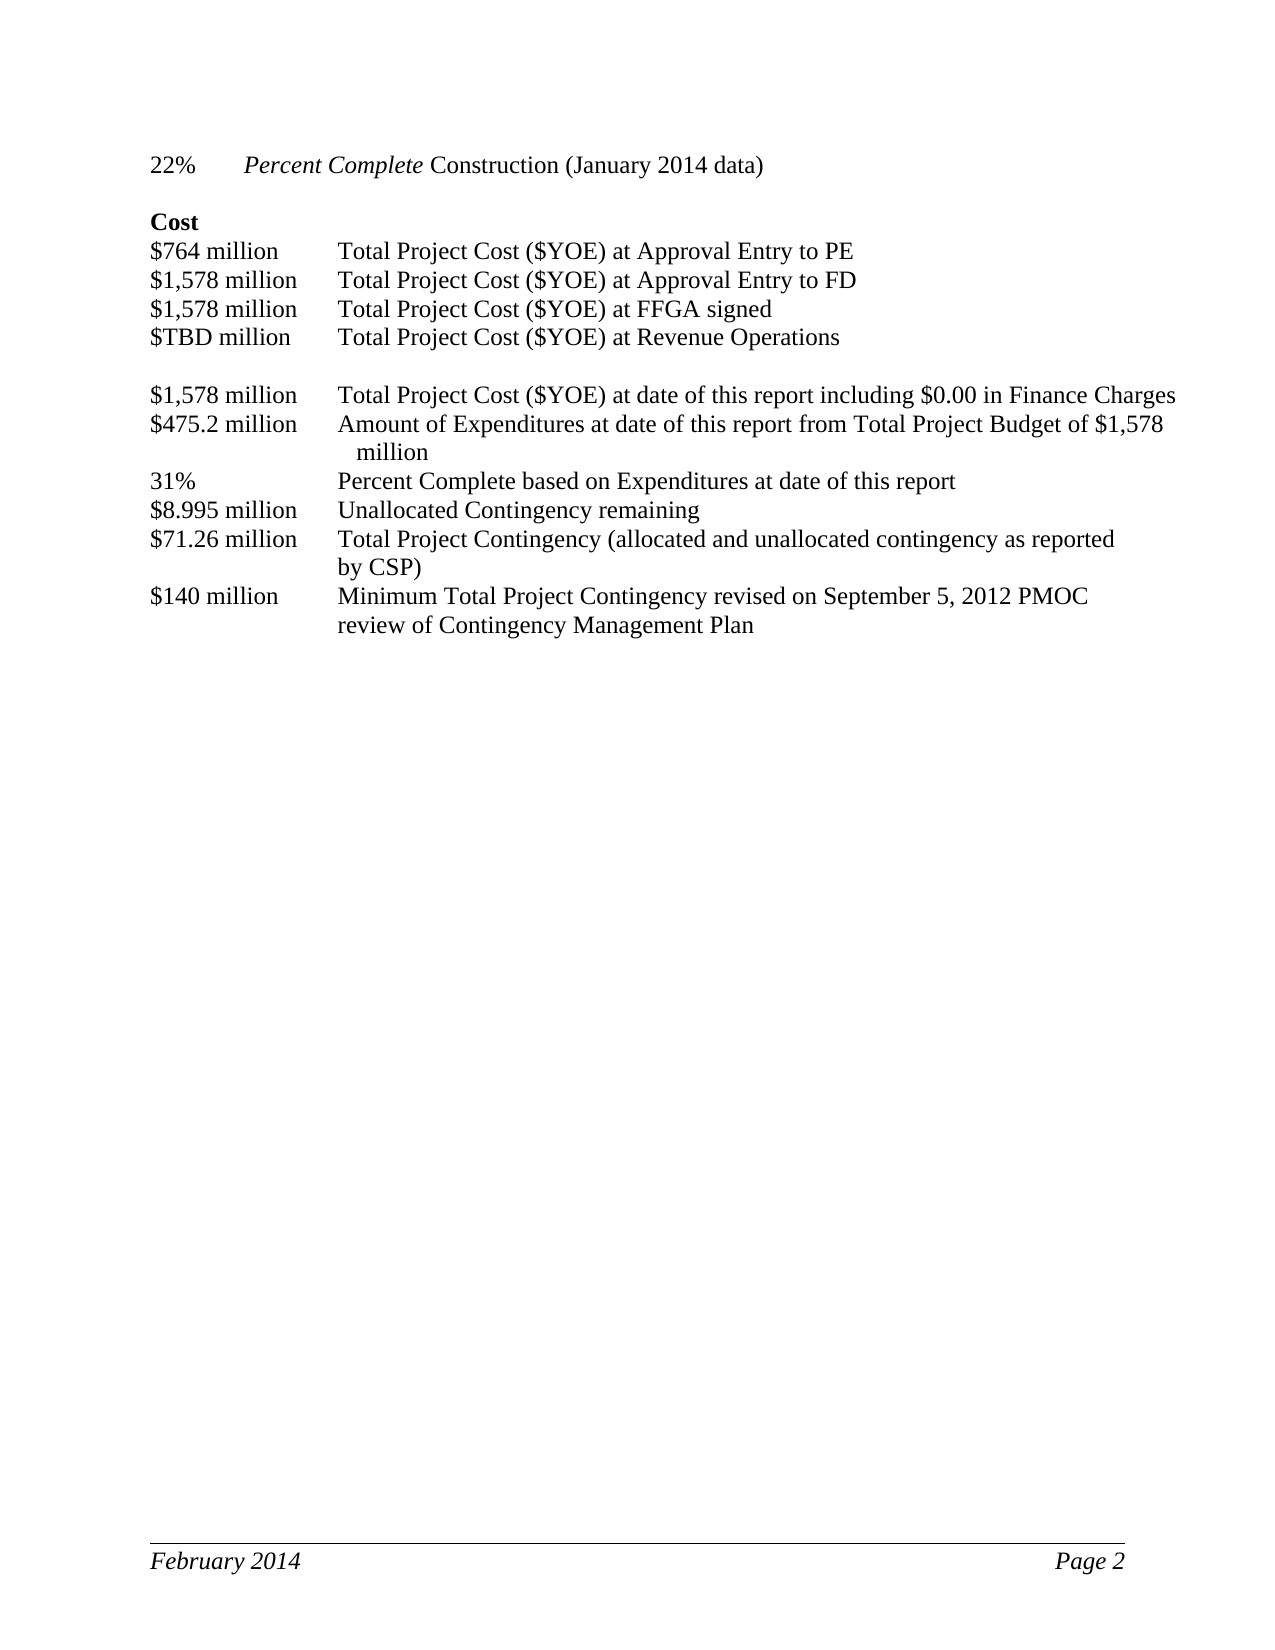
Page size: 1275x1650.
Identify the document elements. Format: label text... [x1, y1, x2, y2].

text $140 million Minimum Total Project Contingency revised on September 5, 2012 PMOC review of Contingency Management Plan [150, 581, 1125, 639]
text $1,578 million Total Project Cost ($YOE) at FFGA signed [150, 294, 1200, 322]
text $1,578 million Total Project Cost ($YOE) at date of this report including $0.00 in Finance Charges [150, 380, 1200, 409]
text $8.995 million Unallocated Contingency remaining [150, 495, 1200, 524]
text 31% Percent Complete based on Expenditures at date of this report [150, 466, 1200, 495]
text $TBD million Total Project Cost ($YOE) at Revenue Operations [150, 322, 1200, 351]
text $475.2 million Amount of Expenditures at date of this report from Total Project Budget of $1,578 million [150, 409, 1200, 466]
text 22% Percent Complete Construction (January 2014 data) [150, 150, 1200, 179]
text Cost [150, 207, 1200, 236]
text $71.26 million Total Project Contingency (allocated and unallocated contingency as reported by CSP) [150, 524, 1125, 581]
text $764 million Total Project Cost ($YOE) at Approval Entry to PE [150, 236, 1200, 265]
text $1,578 million Total Project Cost ($YOE) at Approval Entry to FD [150, 265, 1200, 294]
